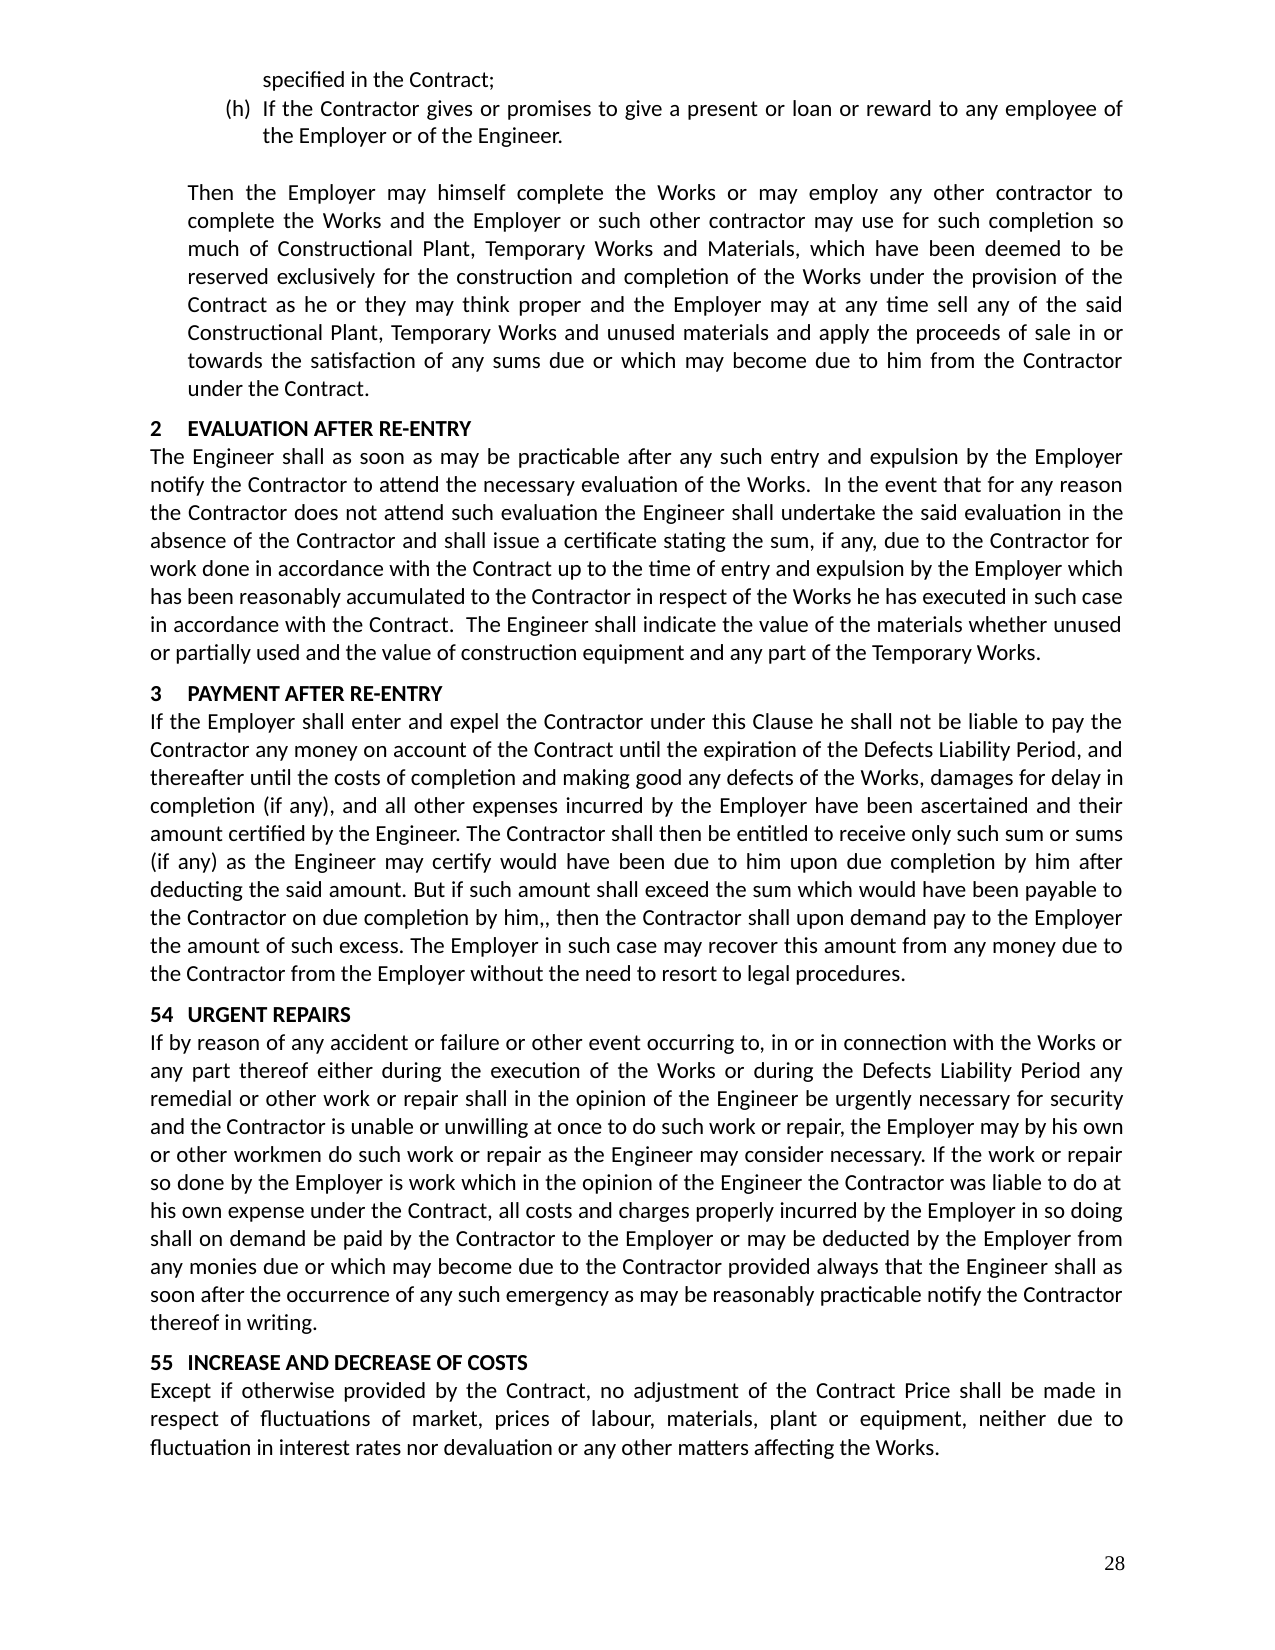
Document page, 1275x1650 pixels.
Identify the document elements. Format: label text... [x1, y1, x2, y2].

list Evaluation after Re-entry [150, 414, 1125, 442]
text If the Employer shall enter and expel the Contractor under this Clause he shall not be liable to pay the Contractor any money on account of the Contract until the expiration of the Defects Liability Period, and thereafter until the costs of completion and making good any defects of the Works, damages for delay in completion (if any), and all other expenses incurred by the Employer have been ascertained and their amount certified by the Engineer. The Contractor shall then be entitled to receive only such sum or sums (if any) as the Engineer may certify would have been due to him upon due completion by him after deducting the said amount. But if such amount shall exceed the sum which would have been payable to the Contractor on due completion by him,, then the Contractor shall upon demand pay to the Employer the amount of such excess. The Employer in such case may recover this amount from any money due to the Contractor from the Employer without the need to resort to legal procedures. [150, 707, 1125, 987]
list INCREASE AND DECREASE OF COSTS [150, 1348, 1125, 1377]
list Payment After Re-entry [150, 679, 1125, 707]
text If by reason of any accident or failure or other event occurring to, in or in connection with the Works or any part thereof either during the execution of the Works or during the Defects Liability Period any remedial or other work or repair shall in the opinion of the Engineer be urgently necessary for security and the Contractor is unable or unwilling at once to do such work or repair, the Employer may by his own or other workmen do such work or repair as the Engineer may consider necessary. If the work or repair so done by the Employer is work which in the opinion of the Engineer the Contractor was liable to do at his own expense under the Contract, all costs and charges properly incurred by the Employer in so doing shall on demand be paid by the Contractor to the Employer or may be deducted by the Employer from any monies due or which may become due to the Contractor provided always that the Engineer shall as soon after the occurrence of any such emergency as may be reasonably practicable notify the Contractor thereof in writing. [150, 1028, 1125, 1336]
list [225, 66, 1125, 94]
list URGENT REPAIRS [150, 1000, 1125, 1028]
text Then the Employer may himself complete the Works or may employ any other contractor to complete the Works and the Employer or such other contractor may use for such completion so much of Constructional Plant, Temporary Works and Materials, which have been deemed to be reserved exclusively for the construction and completion of the Works under the provision of the Contract as he or they may think proper and the Employer may at any time sell any of the said Constructional Plant, Temporary Works and unused materials and apply the proceeds of sale in or towards the satisfaction of any sums due or which may become due to him from the Contractor under the Contract. [187, 178, 1125, 402]
list If the Contractor gives or promises to give a present or loan or reward to any employee of the Employer or of the Engineer. [225, 94, 1125, 150]
text Except if otherwise provided by the Contract, no adjustment of the Contract Price shall be made in respect of fluctuations of market, prices of labour, materials, plant or equipment, neither due to fluctuation in interest rates nor devaluation or any other matters affecting the Works. [150, 1377, 1125, 1461]
text The Engineer shall as soon as may be practicable after any such entry and expulsion by the Employer notify the Contractor to attend the necessary evaluation of the Works. In the event that for any reason the Contractor does not attend such evaluation the Engineer shall undertake the said evaluation in the absence of the Contractor and shall issue a certificate stating the sum, if any, due to the Contractor for work done in accordance with the Contract up to the time of entry and expulsion by the Employer which has been reasonably accumulated to the Contractor in respect of the Works he has executed in such case in accordance with the Contract. The Engineer shall indicate the value of the materials whether unused or partially used and the value of construction equipment and any part of the Temporary Works. [150, 442, 1125, 667]
